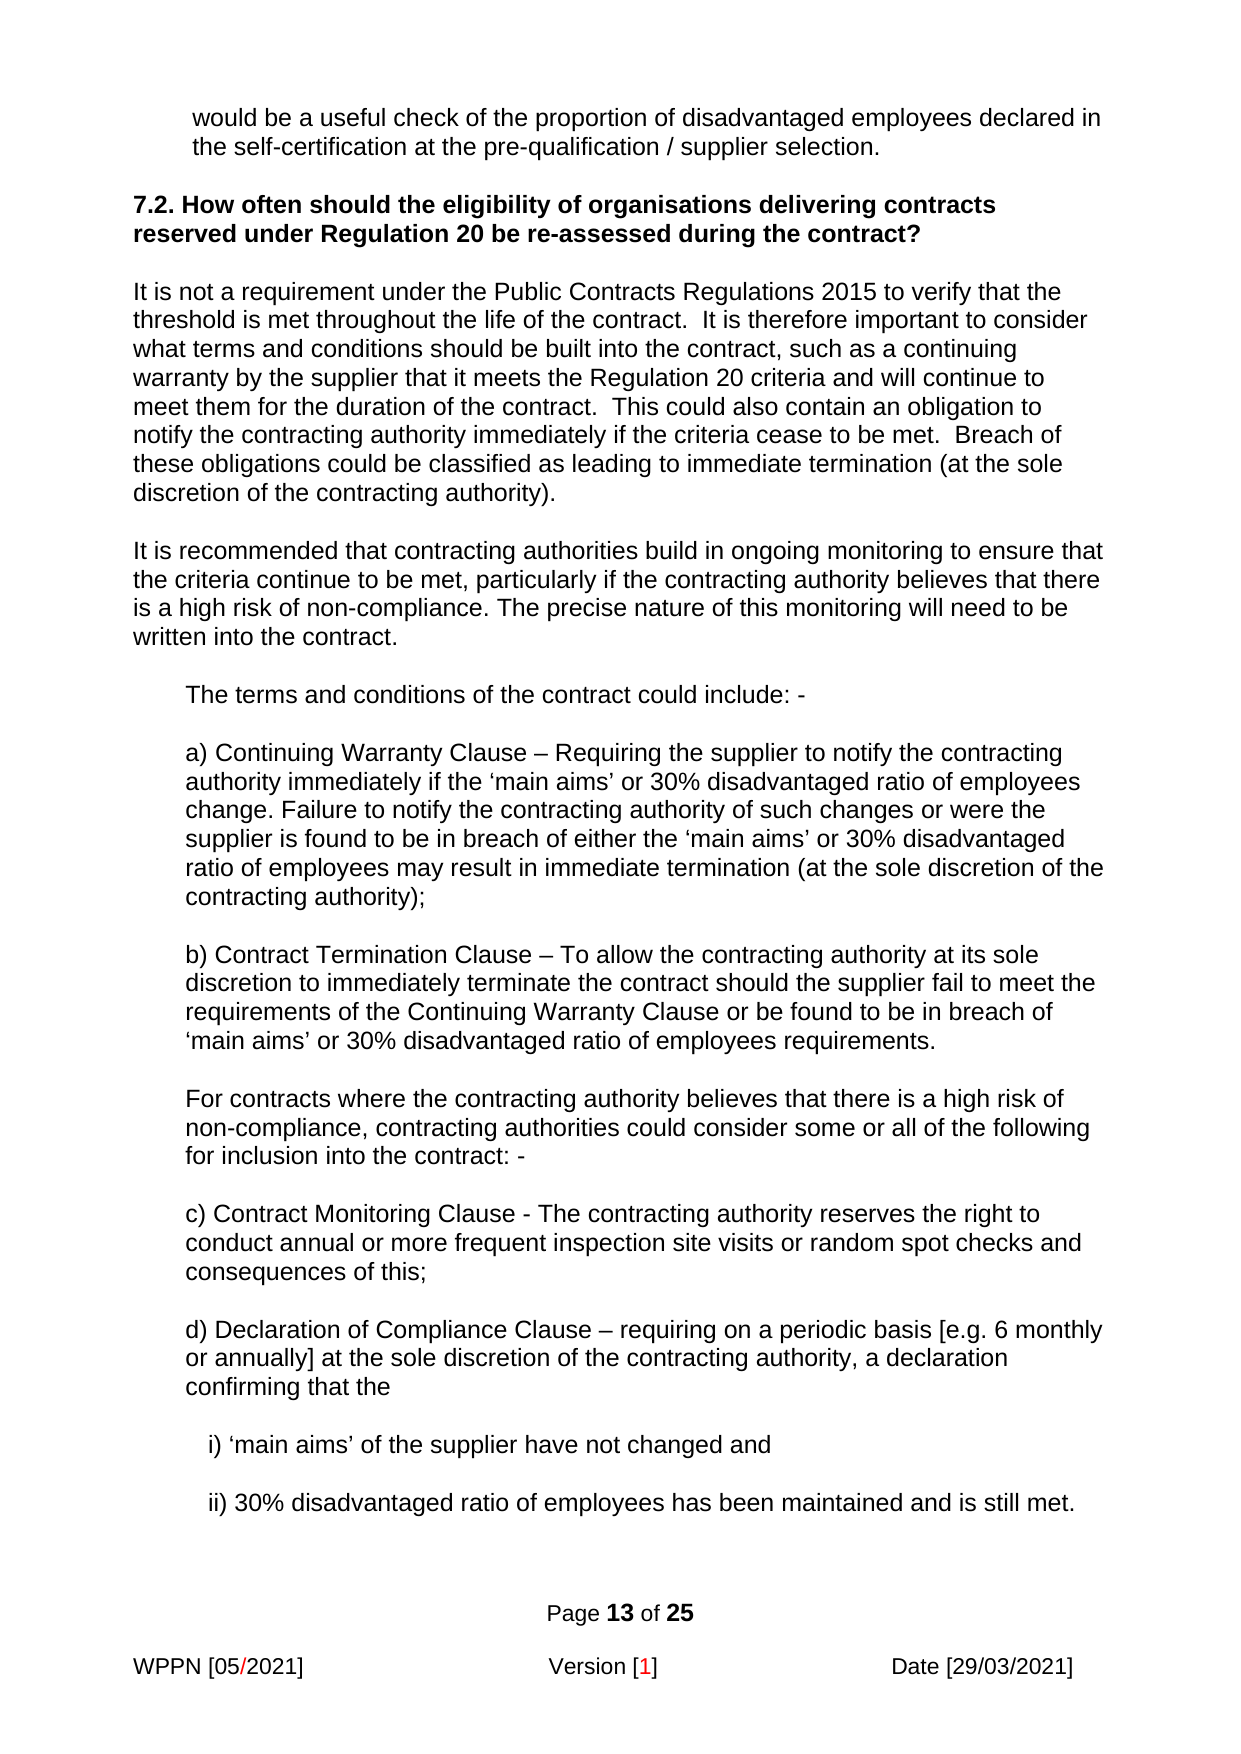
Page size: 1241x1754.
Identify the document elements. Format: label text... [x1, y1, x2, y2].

text a) Continuing Warranty Clause – Requiring the supplier to notify the contracting authority immediately if the ‘main aims’ or 30% disadvantaged ratio of employees change. Failure to notify the contracting authority of such changes or were the supplier is found to be in breach of either the ‘main aims’ or 30% disadvantaged ratio of employees may result in immediate termination (at the sole discretion of the contracting authority); [185, 738, 1107, 911]
text i) ‘main aims’ of the supplier have not changed and [185, 1430, 1107, 1459]
text ii) 30% disadvantaged ratio of employees has been maintained and is still met. [185, 1488, 1107, 1517]
text 7.2. How often should the eligibility of organisations delivering contracts reserved under Regulation 20 be re-assessed during the contract? [133, 190, 1107, 248]
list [167, 103, 1107, 161]
text c) Contract Monitoring Clause - The contracting authority reserves the right to conduct annual or more frequent inspection site visits or random spot checks and consequences of this; [185, 1199, 1107, 1286]
text For contracts where the contracting authority believes that there is a high risk of non-compliance, contracting authorities could consider some or all of the following for inclusion into the contract: - [185, 1084, 1107, 1170]
text It is not a requirement under the Public Contracts Regulations 2015 to verify that the threshold is met throughout the life of the contract. It is therefore important to consider what terms and conditions should be built into the contract, such as a continuing warranty by the supplier that it meets the Regulation 20 criteria and will continue to meet them for the duration of the contract. This could also contain an obligation to notify the contracting authority immediately if the criteria cease to be met. Breach of these obligations could be classified as leading to immediate termination (at the sole discretion of the contracting authority). [133, 277, 1107, 507]
text It is recommended that contracting authorities build in ongoing monitoring to ensure that the criteria continue to be met, particularly if the contracting authority believes that there is a high risk of non-compliance. The precise nature of this monitoring will need to be written into the contract. [133, 536, 1107, 651]
text The terms and conditions of the contract could include: - [185, 680, 1107, 709]
text b) Contract Termination Clause – To allow the contracting authority at its sole discretion to immediately terminate the contract should the supplier fail to meet the requirements of the Continuing Warranty Clause or be found to be in breach of ‘main aims’ or 30% disadvantaged ratio of employees requirements. [185, 940, 1107, 1055]
text d) Declaration of Compliance Clause – requiring on a periodic basis [e.g. 6 monthly or annually] at the sole discretion of the contracting authority, a declaration confirming that the [185, 1315, 1107, 1401]
